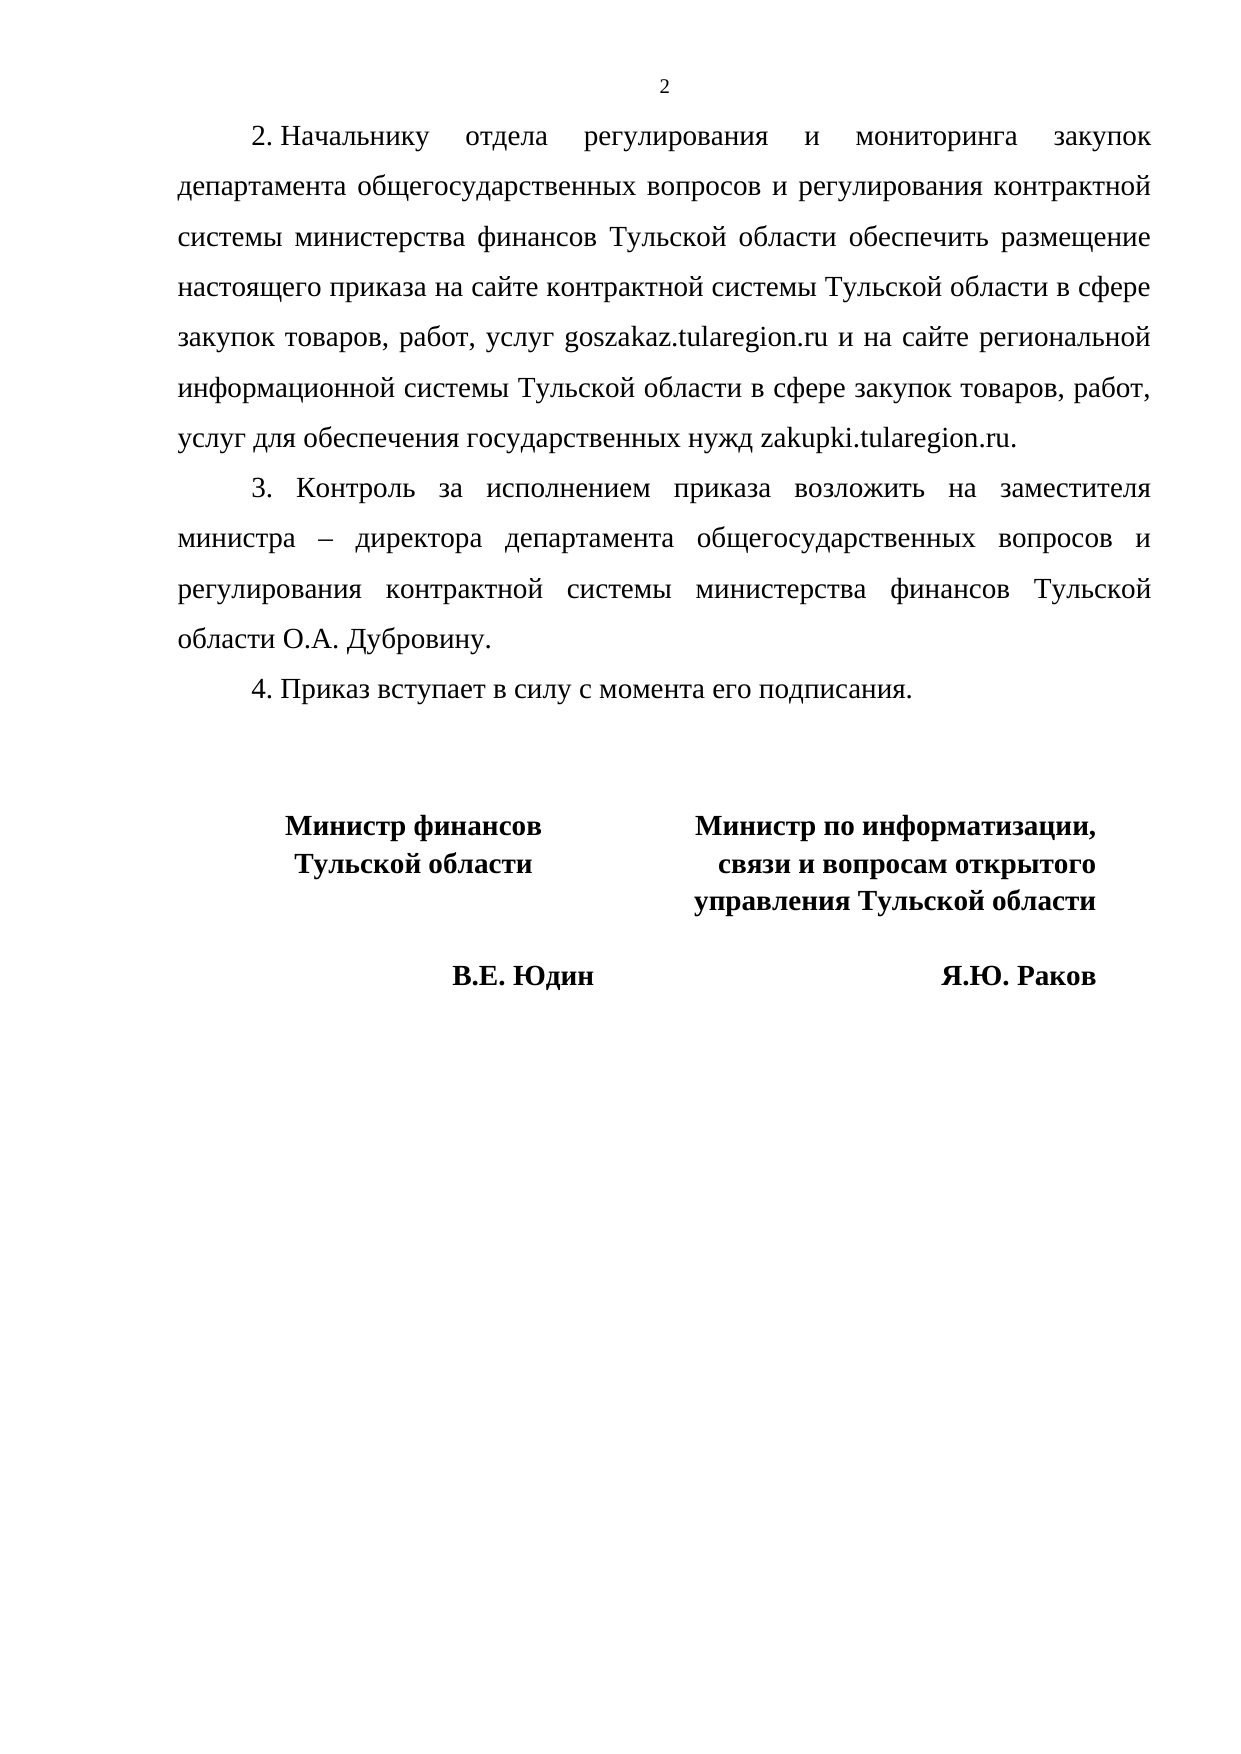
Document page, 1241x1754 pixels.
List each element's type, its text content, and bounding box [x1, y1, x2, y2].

title 4. Приказ вступает в силу с момента его подписания. [177, 672, 1152, 705]
table_cell Я.Ю. Раков [605, 918, 1107, 993]
title 3. Контроль за исполнением приказа возложить на заместителя министра – директора департамента общегосударственных вопросов и регулирования контрактной системы министерства финансов Тульской области О.А. Дубровину. [177, 470, 1152, 655]
table_header Министр финансов Тульской области [221, 806, 605, 918]
text 2. Начальнику отдела регулирования и мониторинга закупок департамента общегосударственных вопросов и регулирования контрактной системы министерства финансов Тульской области обеспечить размещение настоящего приказа на сайте контрактной системы Тульской области в сфере закупок товаров, работ, услуг goszakaz.tularegion.ru и на сайте региональной информационной системы Тульской области в сфере закупок товаров, работ, услуг для обеспечения государственных нужд zakupki.tularegion.ru. [177, 118, 1152, 453]
table_header Министр по информатизации, связи и вопросам открытого управления Тульской области [605, 806, 1107, 918]
table_cell В.Е. Юдин [221, 918, 605, 993]
